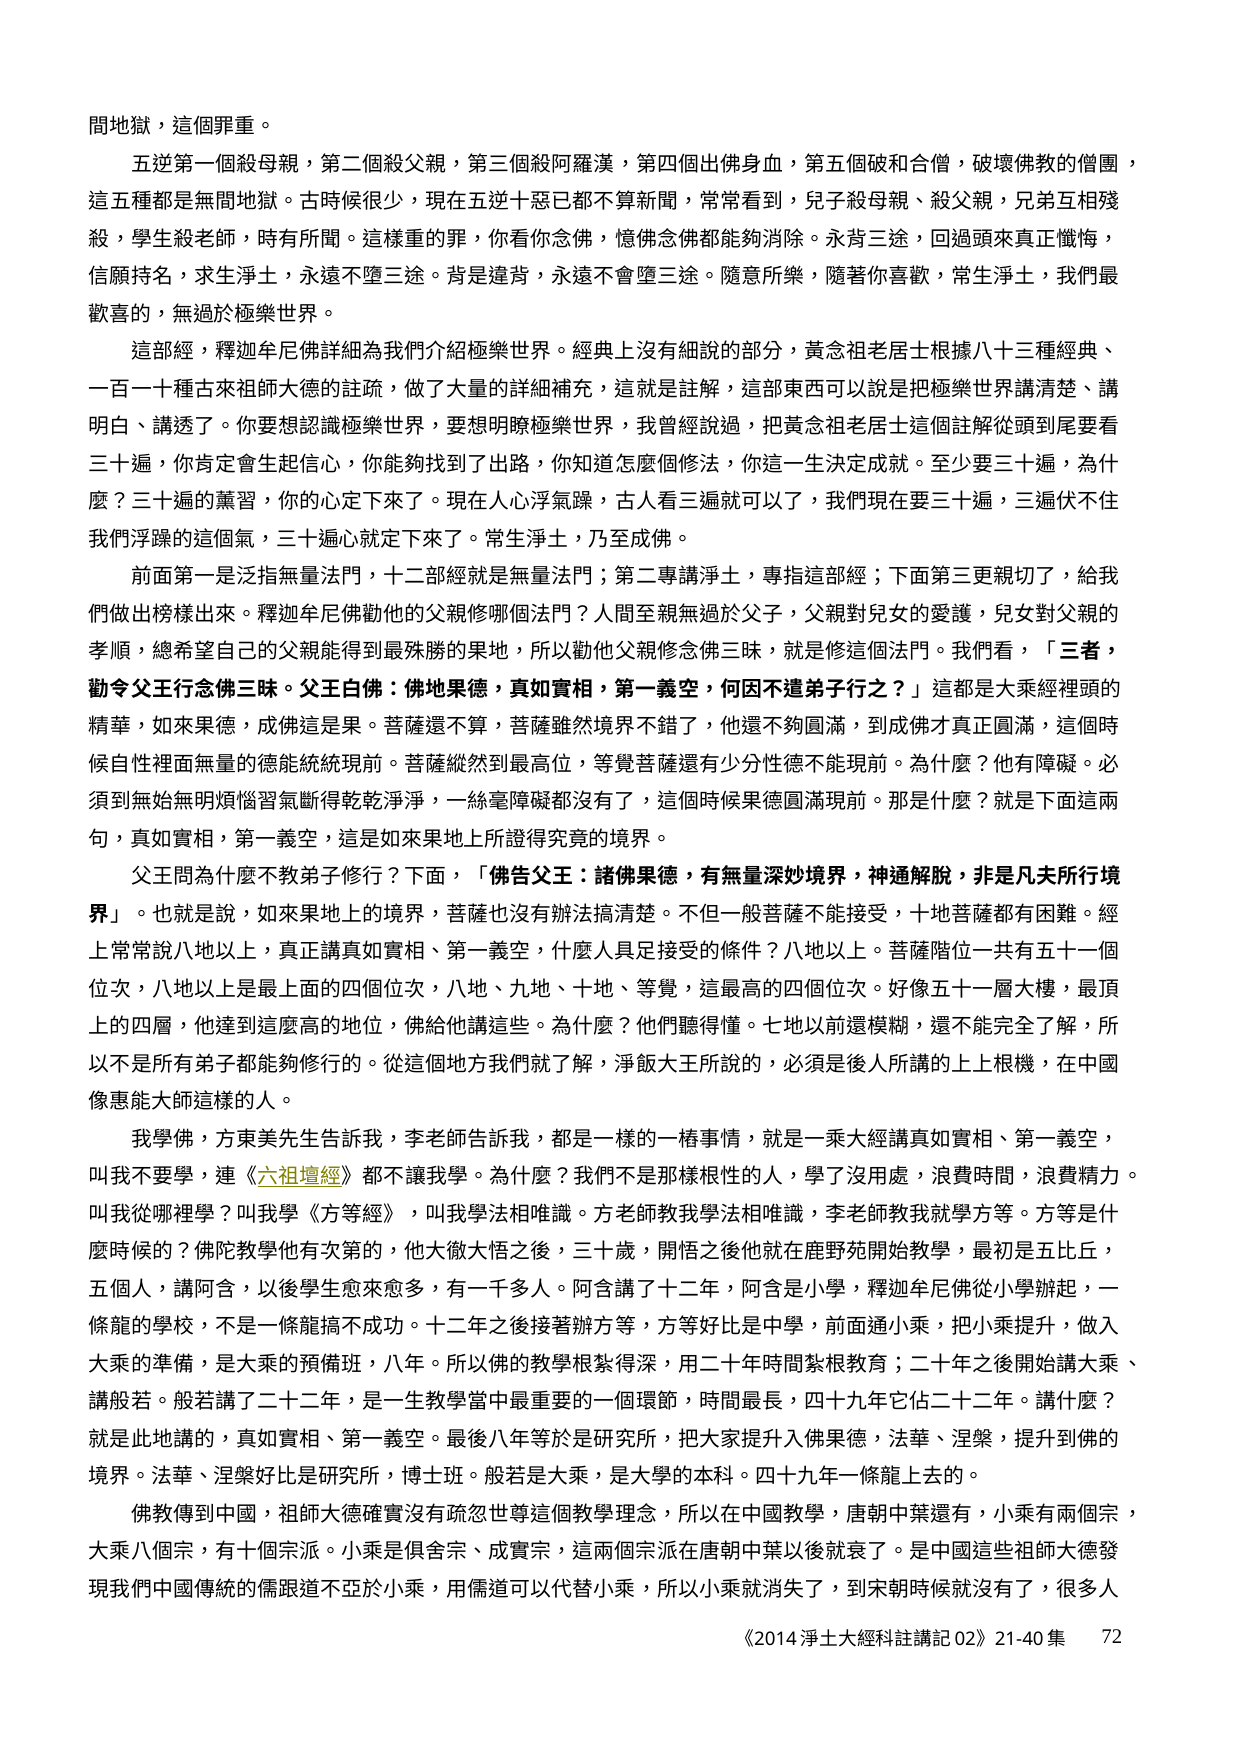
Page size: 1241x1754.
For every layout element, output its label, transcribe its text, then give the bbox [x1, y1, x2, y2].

text 父王問為什麼不教弟子修行？下面，「佛告父王：諸佛果德，有無量深妙境界，神通解脫，非是凡夫所行境界」。也就是說，如來果地上的境界，菩薩也沒有辦法搞清楚。不但一般菩薩不能接受，十地菩薩都有困難。經上常常說八地以上，真正講真如實相、第一義空，什麼人具足接受的條件？八地以上。菩薩階位一共有五十一個位次，八地以上是最上面的四個位次，八地、九地、十地、等覺，這最高的四個位次。好像五十一層大樓，最頂上的四層，他達到這麼高的地位，佛給他講這些。為什麼？他們聽得懂。七地以前還模糊，還不能完全了解，所以不是所有弟子都能夠修行的。從這個地方我們就了解，淨飯大王所說的，必須是後人所講的上上根機，在中國像惠能大師這樣的人。 [89, 856, 1122, 1118]
text 我學佛，方東美先生告訴我，李老師告訴我，都是一樣的一樁事情，就是一乘大經講真如實相、第一義空，叫我不要學，連《六祖壇經》都不讓我學。為什麼？我們不是那樣根性的人，學了沒用處，浪費時間，浪費精力。叫我從哪裡學？叫我學《方等經》，叫我學法相唯識。方老師教我學法相唯識，李老師教我就學方等。方等是什麼時候的？佛陀教學他有次第的，他大徹大悟之後，三十歲，開悟之後他就在鹿野苑開始教學，最初是五比丘，五個人，講阿含，以後學生愈來愈多，有一千多人。阿含講了十二年，阿含是小學，釋迦牟尼佛從小學辦起，一條龍的學校，不是一條龍搞不成功。十二年之後接著辦方等，方等好比是中學，前面通小乘，把小乘提升，做入大乘的準備，是大乘的預備班，八年。所以佛的教學根紮得深，用二十年時間紮根教育；二十年之後開始講大乘、講般若。般若講了二十二年，是一生教學當中最重要的一個環節，時間最長，四十九年它佔二十二年。講什麼？就是此地講的，真如實相、第一義空。最後八年等於是研究所，把大家提升入佛果德，法華、涅槃，提升到佛的境界。法華、涅槃好比是研究所，博士班。般若是大乘，是大學的本科。四十九年一條龍上去的。 [89, 1118, 1122, 1493]
text 五逆第一個殺母親，第二個殺父親，第三個殺阿羅漢，第四個出佛身血，第五個破和合僧，破壞佛教的僧團，這五種都是無間地獄。古時候很少，現在五逆十惡已都不算新聞，常常看到，兒子殺母親、殺父親，兄弟互相殘殺，學生殺老師，時有所聞。這樣重的罪，你看你念佛，憶佛念佛都能夠消除。永背三途，回過頭來真正懺悔，信願持名，求生淨土，永遠不墮三途。背是違背，永遠不會墮三途。隨意所樂，隨著你喜歡，常生淨土，我們最歡喜的，無過於極樂世界。 [89, 143, 1122, 331]
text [89, 1493, 1122, 1606]
text 前面第一是泛指無量法門，十二部經就是無量法門；第二專講淨土，專指這部經；下面第三更親切了，給我們做出榜樣出來。釋迦牟尼佛勸他的父親修哪個法門？人間至親無過於父子，父親對兒女的愛護，兒女對父親的孝順，總希望自己的父親能得到最殊勝的果地，所以勸他父親修念佛三昧，就是修這個法門。我們看，「三者，勸令父王行念佛三昧。父王白佛：佛地果德，真如實相，第一義空，何因不遣弟子行之？」這都是大乘經裡頭的精華，如來果德，成佛這是果。菩薩還不算，菩薩雖然境界不錯了，他還不夠圓滿，到成佛才真正圓滿，這個時候自性裡面無量的德能統統現前。菩薩縱然到最高位，等覺菩薩還有少分性德不能現前。為什麼？他有障礙。必須到無始無明煩惱習氣斷得乾乾淨淨，一絲毫障礙都沒有了，這個時候果德圓滿現前。那是什麼？就是下面這兩句，真如實相，第一義空，這是如來果地上所證得究竟的境界。 [89, 556, 1122, 856]
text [89, 106, 1122, 143]
text 這部經，釋迦牟尼佛詳細為我們介紹極樂世界。經典上沒有細說的部分，黃念祖老居士根據八十三種經典、一百一十種古來祖師大德的註疏，做了大量的詳細補充，這就是註解，這部東西可以說是把極樂世界講清楚、講明白、講透了。你要想認識極樂世界，要想明瞭極樂世界，我曾經說過，把黃念祖老居士這個註解從頭到尾要看三十遍，你肯定會生起信心，你能夠找到了出路，你知道怎麼個修法，你這一生決定成就。至少要三十遍，為什麼？三十遍的薰習，你的心定下來了。現在人心浮氣躁，古人看三遍就可以了，我們現在要三十遍，三遍伏不住我們浮躁的這個氣，三十遍心就定下來了。常生淨土，乃至成佛。 [89, 331, 1122, 556]
